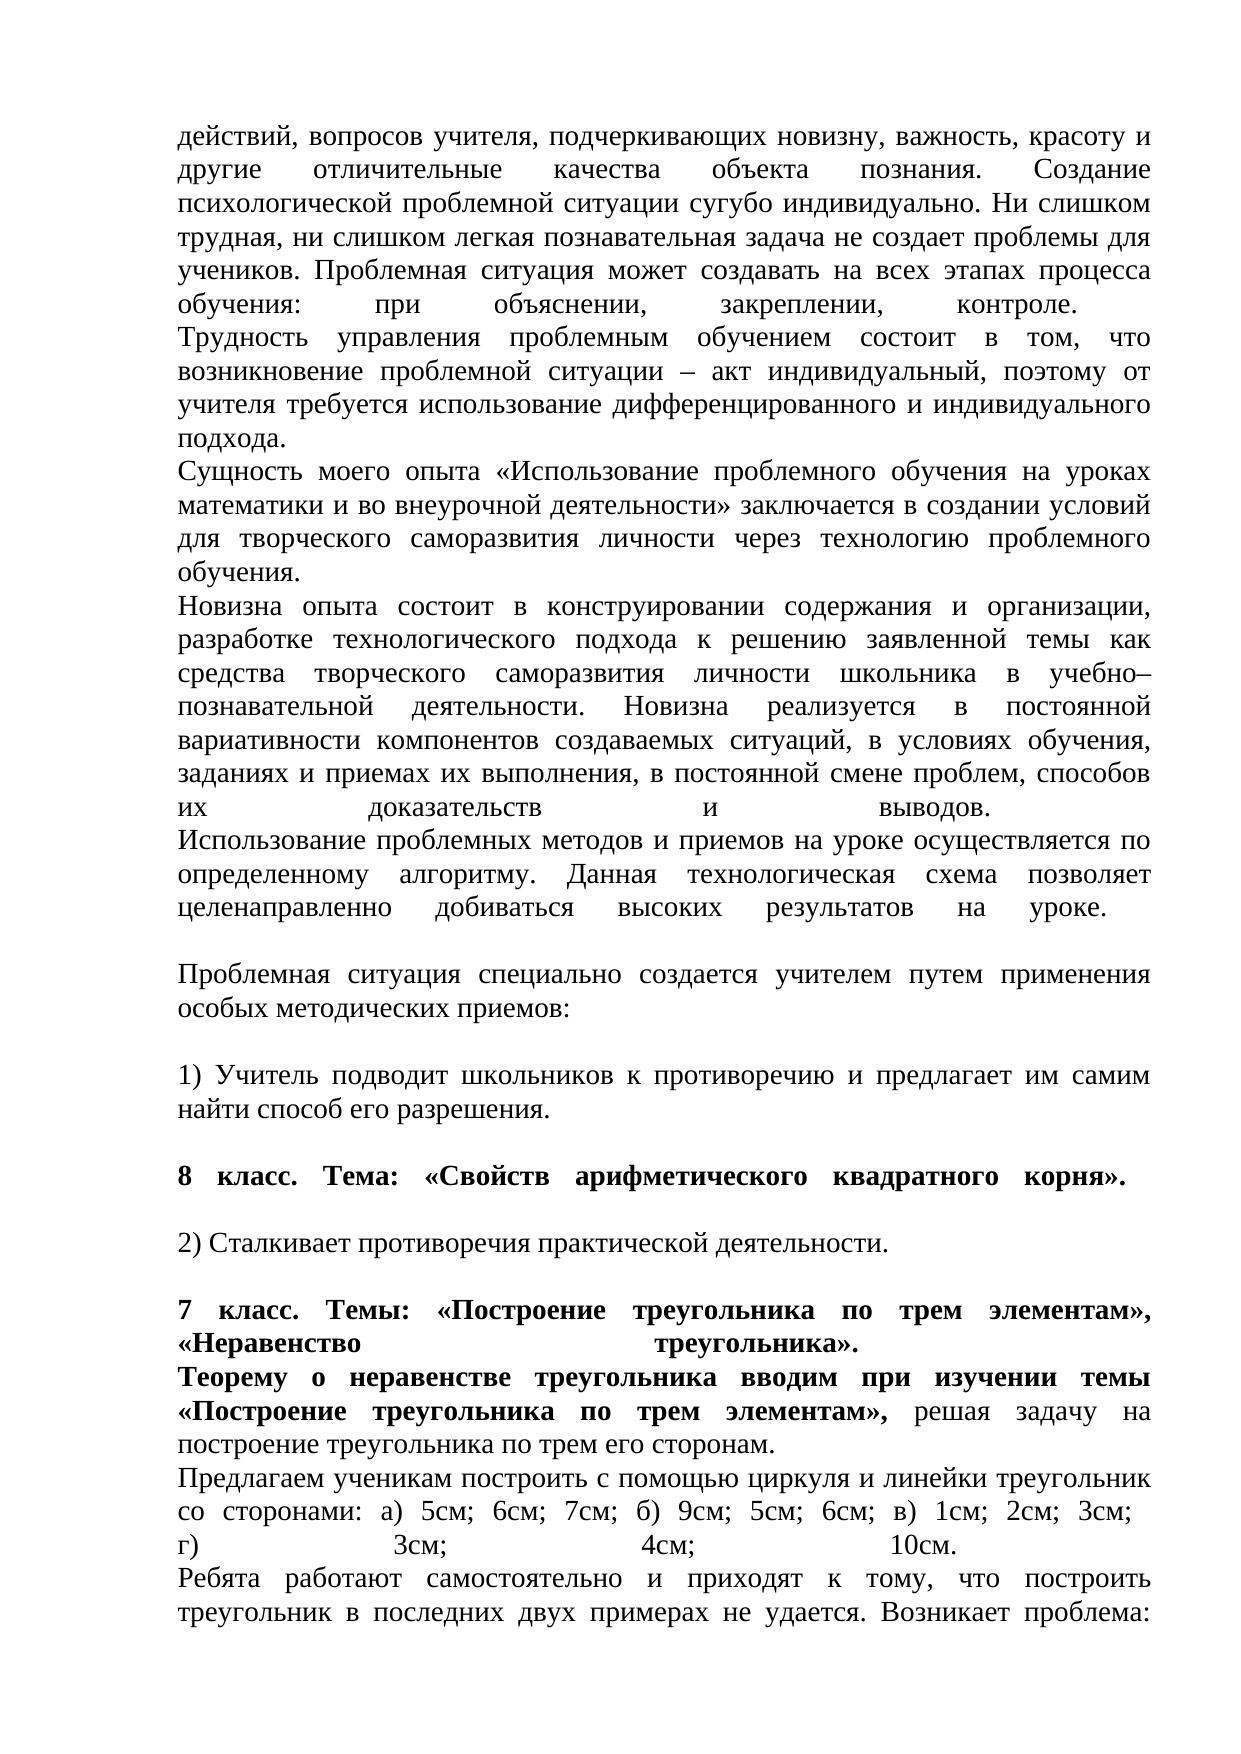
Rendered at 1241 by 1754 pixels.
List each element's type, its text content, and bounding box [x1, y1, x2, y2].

text 8 класс. Тема: «Свойств арифметического квадратного корня». 2) Сталкивает противоречия практической деятельности. [177, 1124, 1152, 1258]
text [177, 118, 1152, 1024]
text 1) Учитель подводит школьников к противоречию и предлагает им самим найти способ его разрешения. [177, 1024, 1152, 1124]
text 7 класс. Темы: «Построение треугольника по трем элементам», «Неравенство треугольника». Теорему о неравенстве треугольника вводим при изучении темы «Построение треугольника по трем элементам», решая задачу на построение треугольника по трем его сторонам. [177, 1258, 1152, 1460]
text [177, 1460, 1152, 1627]
